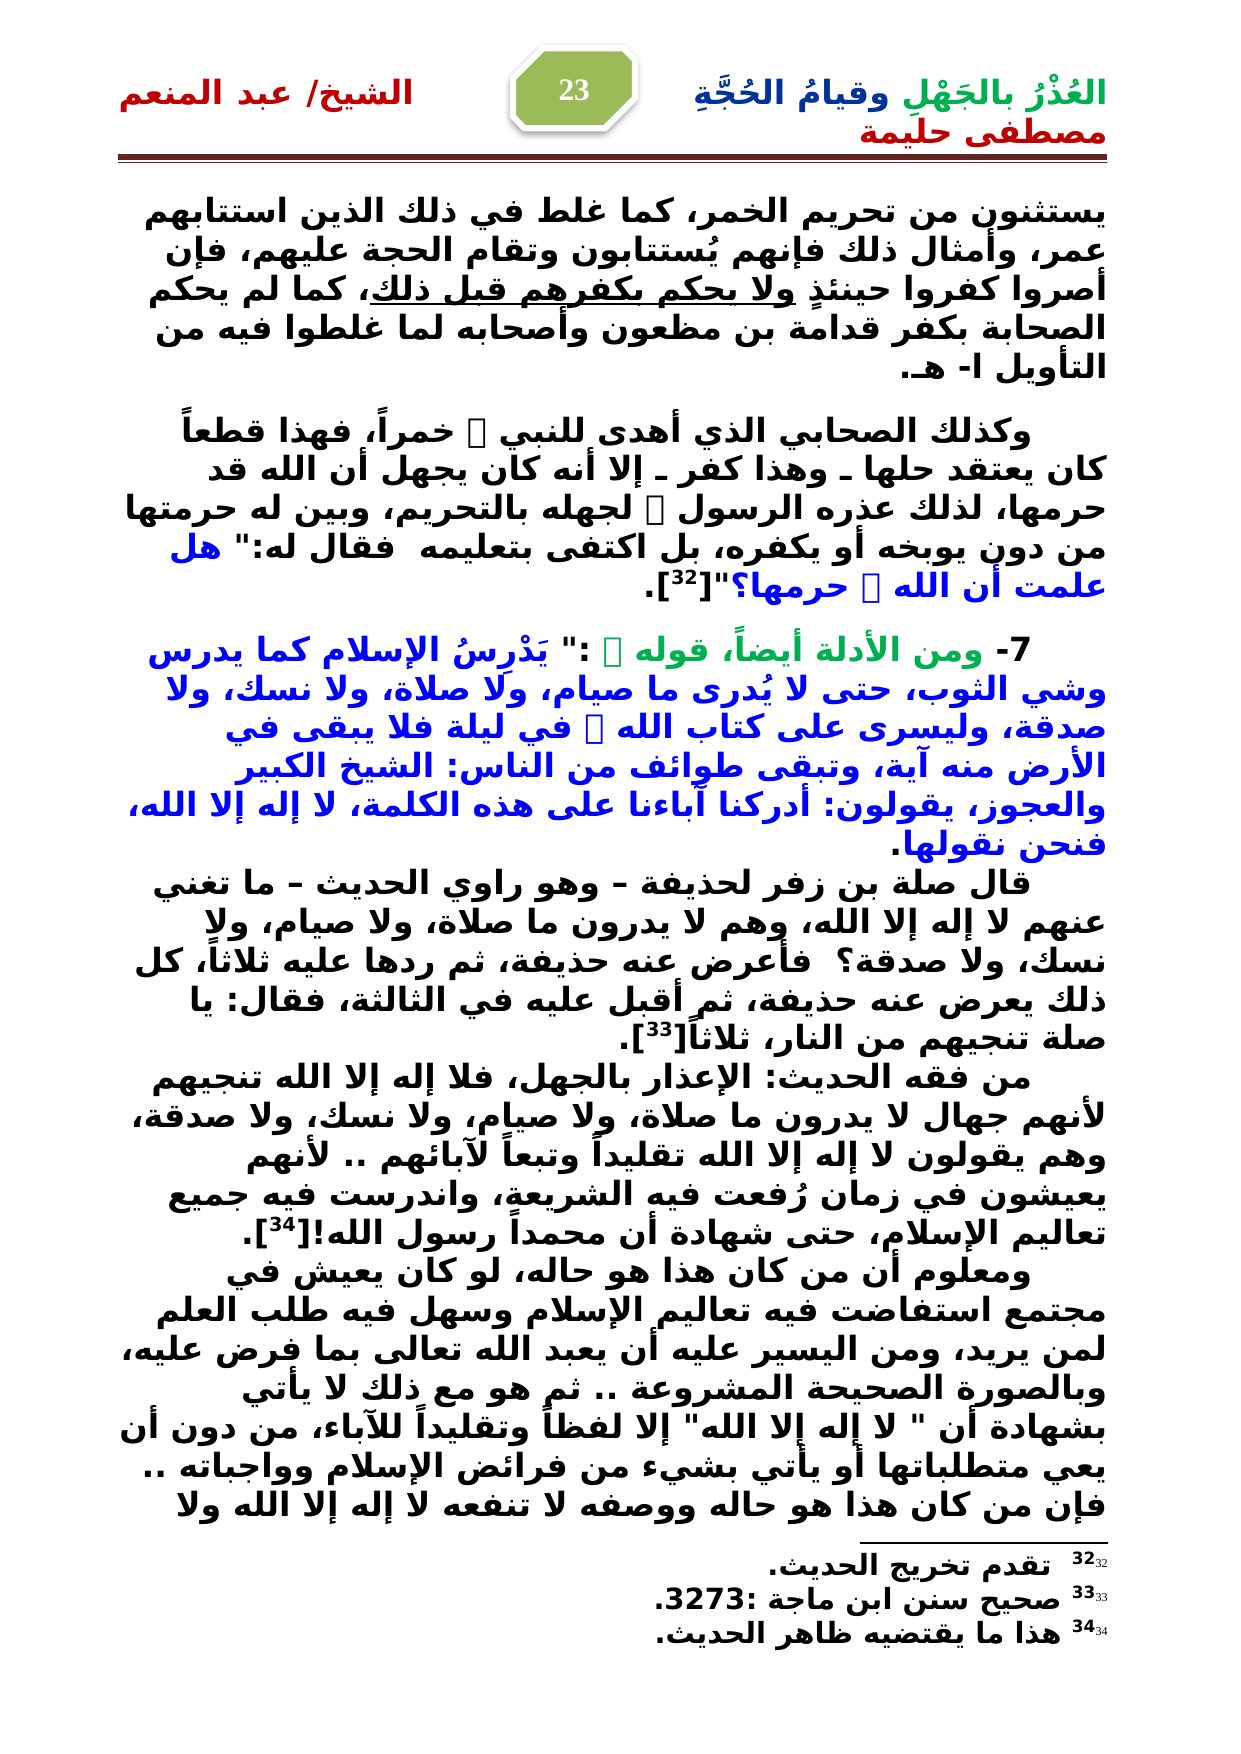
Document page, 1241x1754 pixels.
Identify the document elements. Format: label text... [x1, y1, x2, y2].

text وأما من لم تقم عليه الحجة، مثل أن يكون حديث عهد بالإسلام، أو نشأ ببادية بعيدة لم تبلغه فيها شرائع الإسلام ونحو ذلك، أو غلط فظن أن الذين آمنوا وعملوا الصالحات يستثنون من تحريم الخمر، كما غلط في ذلك الذين استتابهم عمر، وأمثال ذلك فإنهم يُستتابون وتقام الحجة عليهم، فإن أصروا كفروا حينئذٍ ولا يحكم بكفرهم قبل ذلك، كما لم يحكم الصحابة بكفر قدامة بن مظعون وأصحابه لما غلطوا فيه من التأويل ا- هـ. [118, 192, 1107, 386]
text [118, 1252, 1107, 1524]
text من فقه الحديث: الإعذار بالجهل، فلا إله إلا الله تنجيهم لأنهم جهال لا يدرون ما صلاة، ولا صيام، ولا نسك، ولا صدقة، وهم يقولون لا إله إلا الله تقليداً وتبعاً لآبائهم .. لأنهم يعيشون في زمان رُفعت فيه الشريعة، واندرست فيه جميع تعاليم الإسلام، حتى شهادة أن محمداً رسول الله![]. [118, 1058, 1107, 1252]
text 7- ومن الأدلة أيضاً، قوله :" يَدْرِسُ الإسلام كما يدرس وشي الثوب، حتى لا يُدرى ما صيام، ولا صلاة، ولا نسك، ولا صدقة، وليسرى على كتاب الله في ليلة فلا يبقى في الأرض منه آية، وتبقى طوائف من الناس: الشيخ الكبير والعجوز، يقولون: أدركنا آباءنا على هذه الكلمة، لا إله إلا الله، فنحن نقولها. [118, 630, 1107, 863]
text قال صلة بن زفر لحذيفة – وهو راوي الحديث – ما تغني عنهم لا إله إلا الله، وهم لا يدرون ما صلاة، ولا صيام، ولا نسك، ولا صدقة؟ فأعرض عنه حذيفة، ثم ردها عليه ثلاثاً، كل ذلك يعرض عنه حذيفة، ثم أقبل عليه في الثالثة، فقال: يا صلة تنجيهم من النار، ثلاثاً[]. [118, 863, 1107, 1058]
text وكذلك الصحابي الذي أهدى للنبي خمراً، فهذا قطعاً كان يعتقد حلها ـ وهذا كفر ـ إلا أنه كان يجهل أن الله قد حرمها، لذلك عذره الرسول لجهله بالتحريم، وبين له حرمتها من دون يوبخه أو يكفره، بل اكتفى بتعليمه فقال له:" هل علمت أن الله حرمها؟"[]. [118, 411, 1107, 605]
